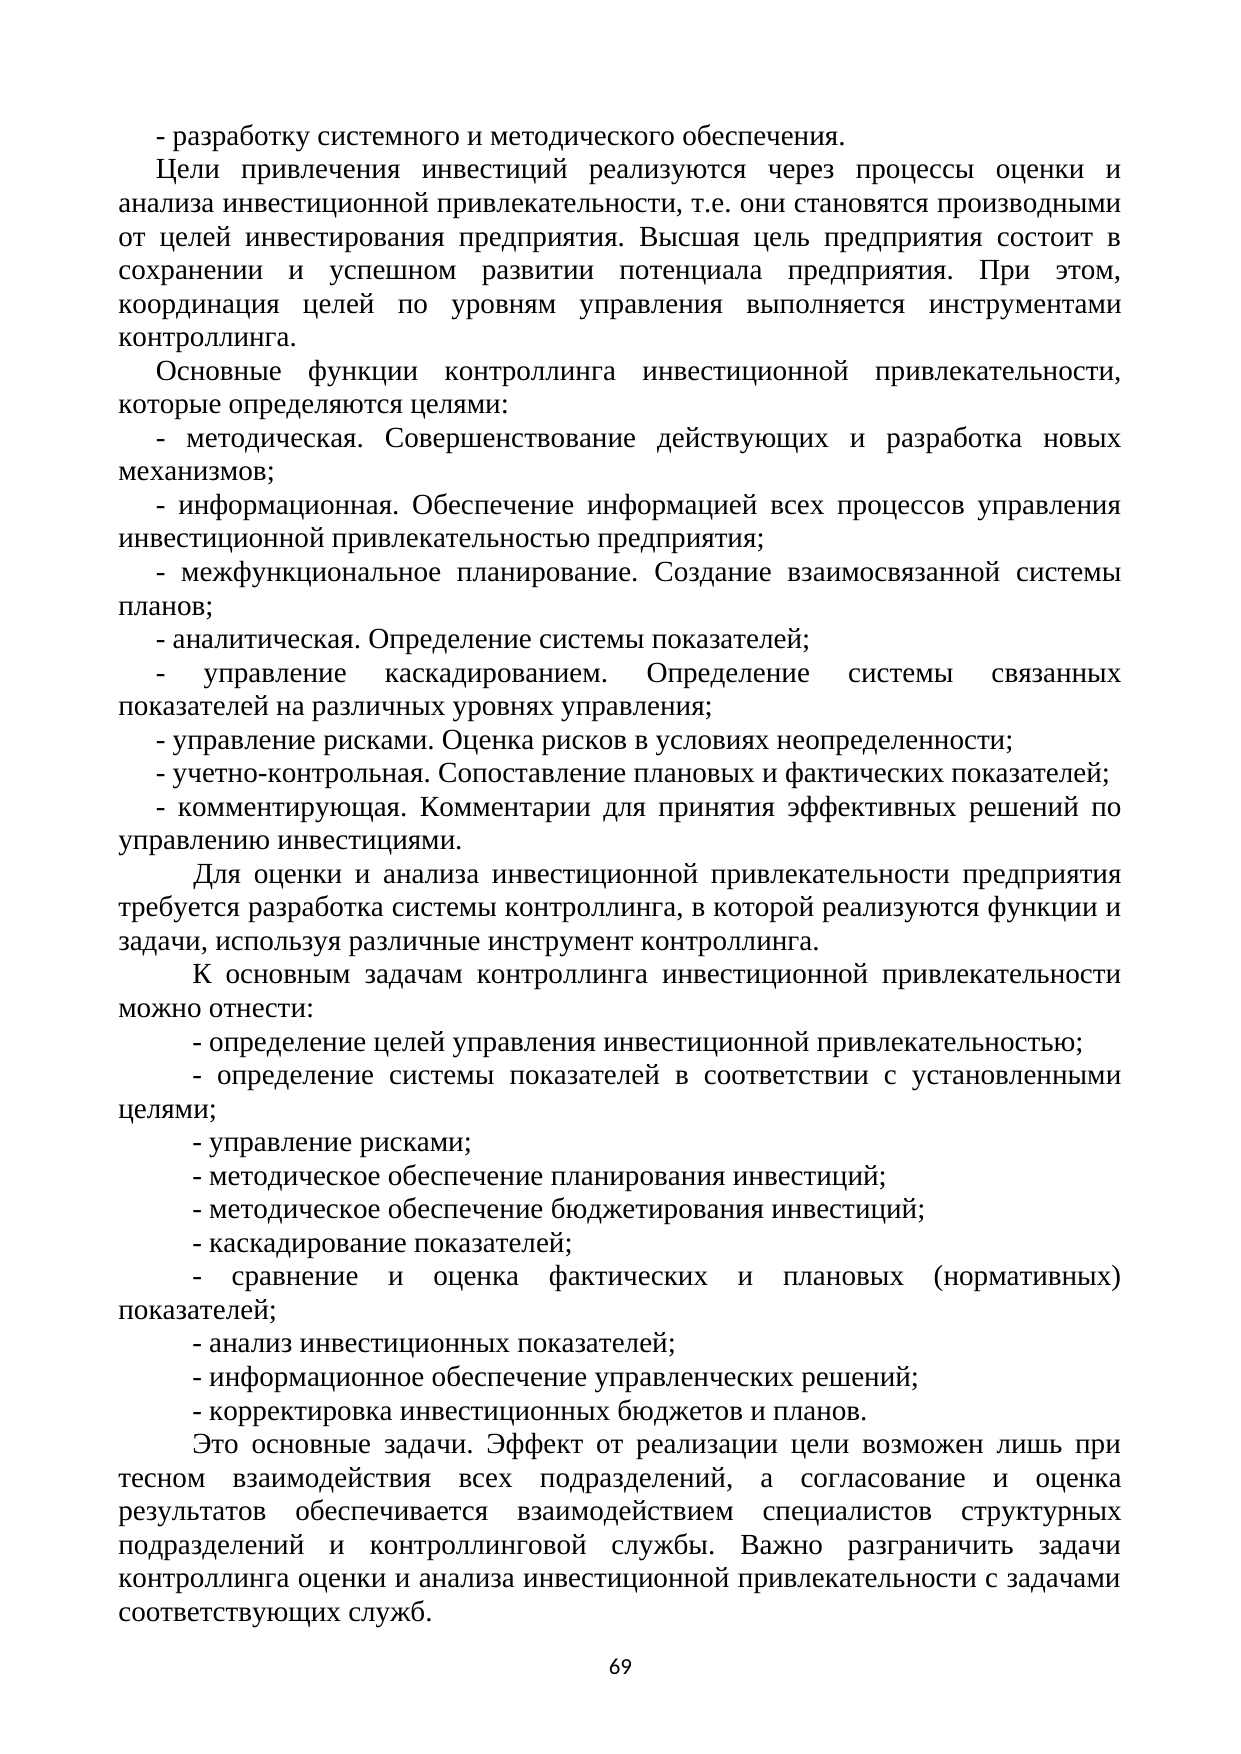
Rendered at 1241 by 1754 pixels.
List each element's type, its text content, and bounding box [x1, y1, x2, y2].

text - информационная. Обеспечение информацией всех процессов управления инвестиционной привлекательностью предприятия; [118, 487, 1122, 554]
text - определение системы показателей в соответствии с установленными целями; [118, 1057, 1122, 1124]
text - методическое обеспечение планирования инвестиций; [118, 1158, 1122, 1191]
text Цели привлечения инвестиций реализуются через процессы оценки и анализа инвестиционной привлекательности, т.е. они становятся производными от целей инвестирования предприятия. Высшая цель предприятия состоит в сохранении и успешном развитии потенциала предприятия. При этом, координация целей по уровням управления выполняется инструментами контроллинга. [118, 152, 1122, 353]
text - методическая. Совершенствование действующих и разработка новых механизмов; [118, 420, 1122, 487]
text Основные функции контроллинга инвестиционной привлекательности, которые определяются целями: [118, 353, 1122, 420]
text - каскадирование показателей; [118, 1225, 1122, 1258]
text - учетно-контрольная. Сопоставление плановых и фактических показателей; [118, 755, 1122, 789]
text - управление каскадированием. Определение системы связанных показателей на различных уровнях управления; [118, 655, 1122, 722]
text К основным задачам контроллинга инвестиционной привлекательности можно отнести: [118, 957, 1122, 1024]
text - сравнение и оценка фактических и плановых (нормативных) показателей; [118, 1258, 1122, 1326]
text - управление рисками; [118, 1124, 1122, 1158]
text - управление рисками. Оценка рисков в условиях неопределенности; [118, 722, 1122, 755]
text Для оценки и анализа инвестиционной привлекательности предприятия требуется разработка системы контроллинга, в которой реализуются функции и задачи, используя различные инструмент контроллинга. [118, 856, 1122, 957]
text - методическое обеспечение бюджетирования инвестиций; [118, 1191, 1122, 1225]
text - комментирующая. Комментарии для принятия эффективных решений по управлению инвестициями. [118, 789, 1122, 856]
text - разработку системного и методического обеспечения. [118, 118, 1122, 152]
text - межфункциональное планирование. Создание взаимосвязанной системы планов; [118, 554, 1122, 621]
text - информационное обеспечение управленческих решений; [118, 1359, 1122, 1393]
text - аналитическая. Определение системы показателей; [118, 621, 1122, 655]
text - корректировка инвестиционных бюджетов и планов. [118, 1393, 1122, 1426]
text - анализ инвестиционных показателей; [118, 1326, 1122, 1359]
text Это основные задачи. Эффект от реализации цели возможен лишь при тесном взаимодействия всех подразделений, а согласование и оценка результатов обеспечивается взаимодействием специалистов структурных подразделений и контроллинговой службы. Важно разграничить задачи контроллинга оценки и анализа инвестиционной привлекательности с задачами соответствующих служб. [118, 1426, 1122, 1627]
text - определение целей управления инвестиционной привлекательностью; [118, 1024, 1122, 1057]
